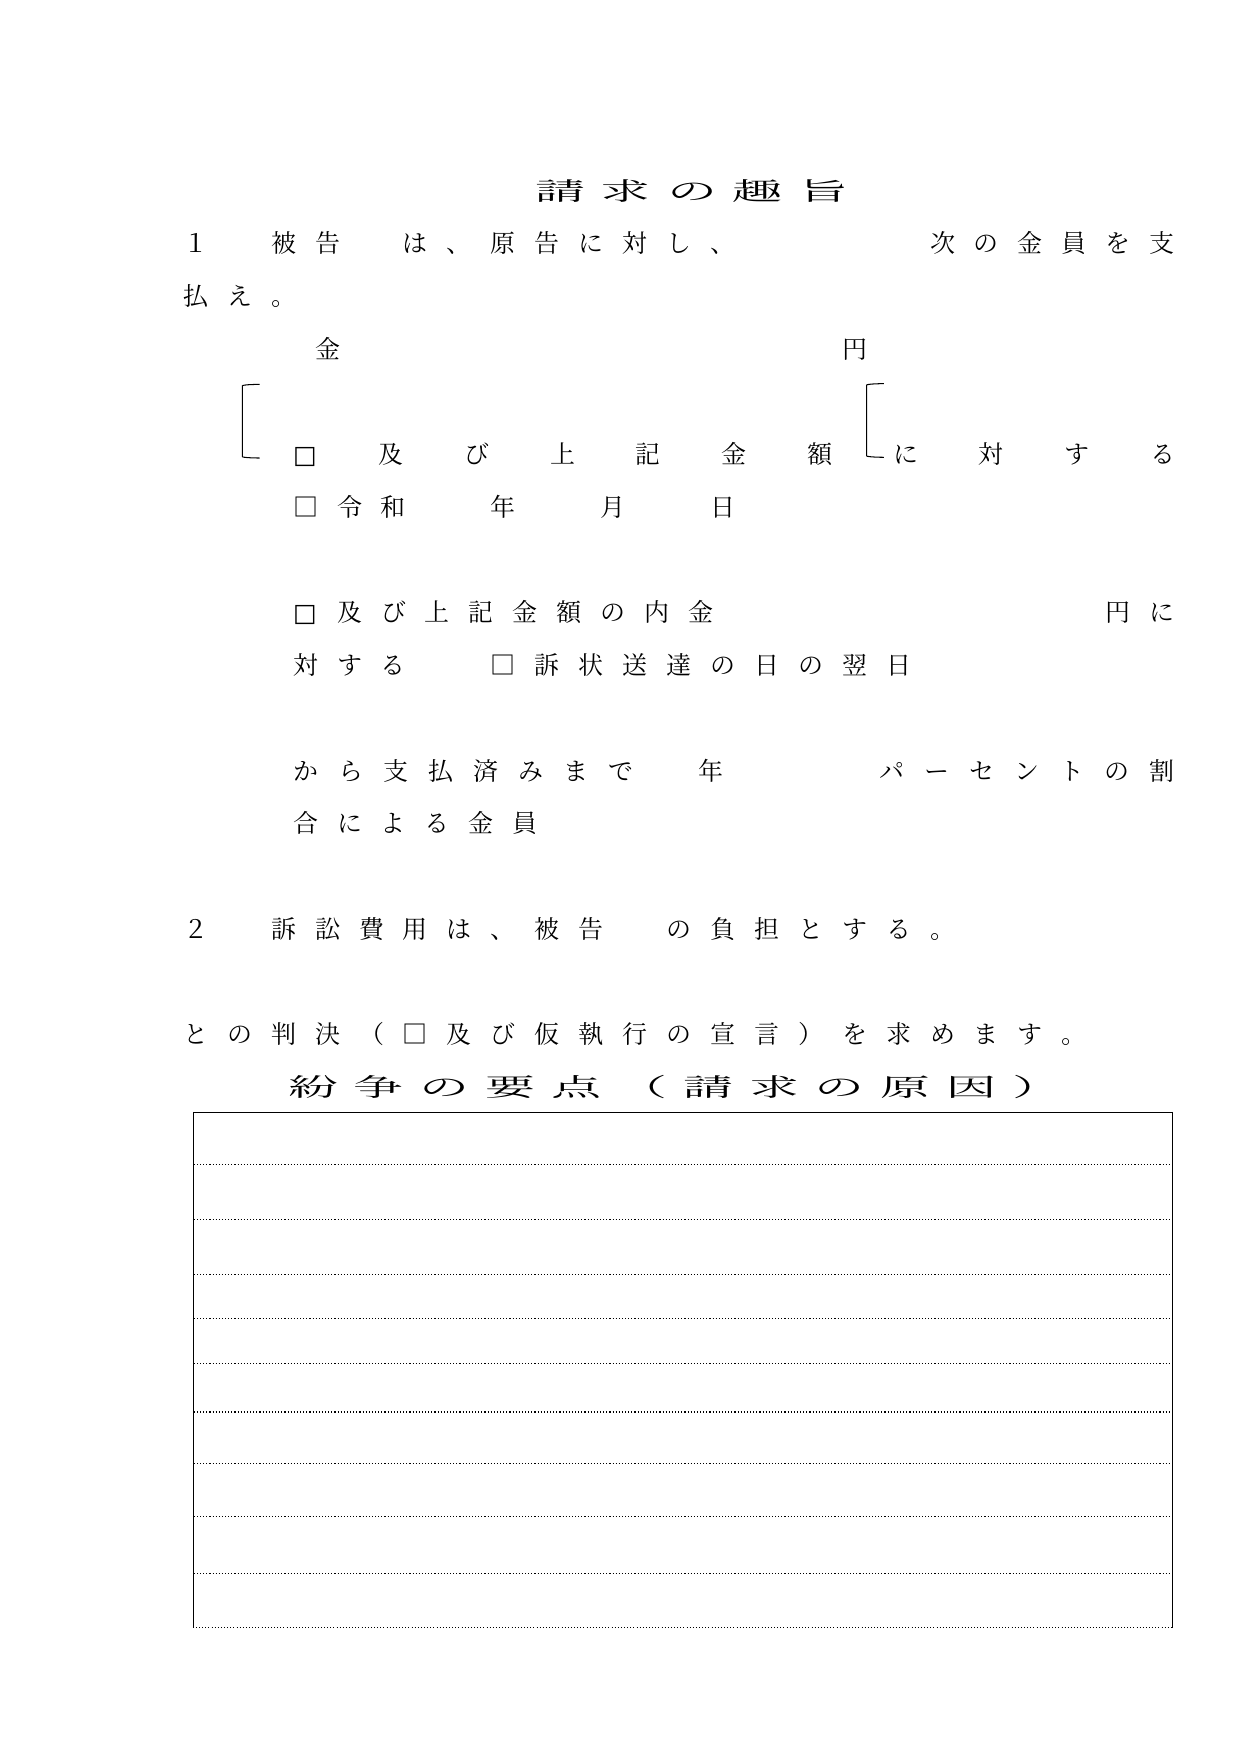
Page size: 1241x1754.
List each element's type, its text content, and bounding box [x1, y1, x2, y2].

table_cell [194, 1411, 1172, 1463]
table_cell [194, 1573, 1172, 1627]
text □及び上記金額に対する □令和 年 月 日 [271, 427, 1194, 532]
text 請求の趣旨 [183, 163, 1194, 216]
text １ 被告 は、原告に対し、 次の金員を支払え。 [183, 216, 1194, 321]
table_cell [194, 1363, 1172, 1411]
table_cell [194, 1164, 1172, 1219]
table_cell [194, 1463, 1172, 1516]
table_cell [194, 1274, 1172, 1318]
text から支払済みまで 年 パーセントの割合による金員 [271, 743, 1194, 848]
table_cell [194, 1219, 1172, 1274]
text との判決（□及び仮執行の宣言）を求めます。 [183, 1006, 1194, 1059]
text 金 円 [183, 321, 1194, 374]
table_cell [194, 1516, 1172, 1572]
table_header 紛争の要点（請求の原因） [193, 1059, 1172, 1112]
text □及び上記金額の内金 円に対する □訴状送達の日の翌日 [271, 585, 1194, 690]
text ２ 訴訟費用は、被告 の負担とする。 [183, 901, 1194, 954]
table_cell [194, 1318, 1172, 1363]
table_cell [194, 1113, 1172, 1164]
